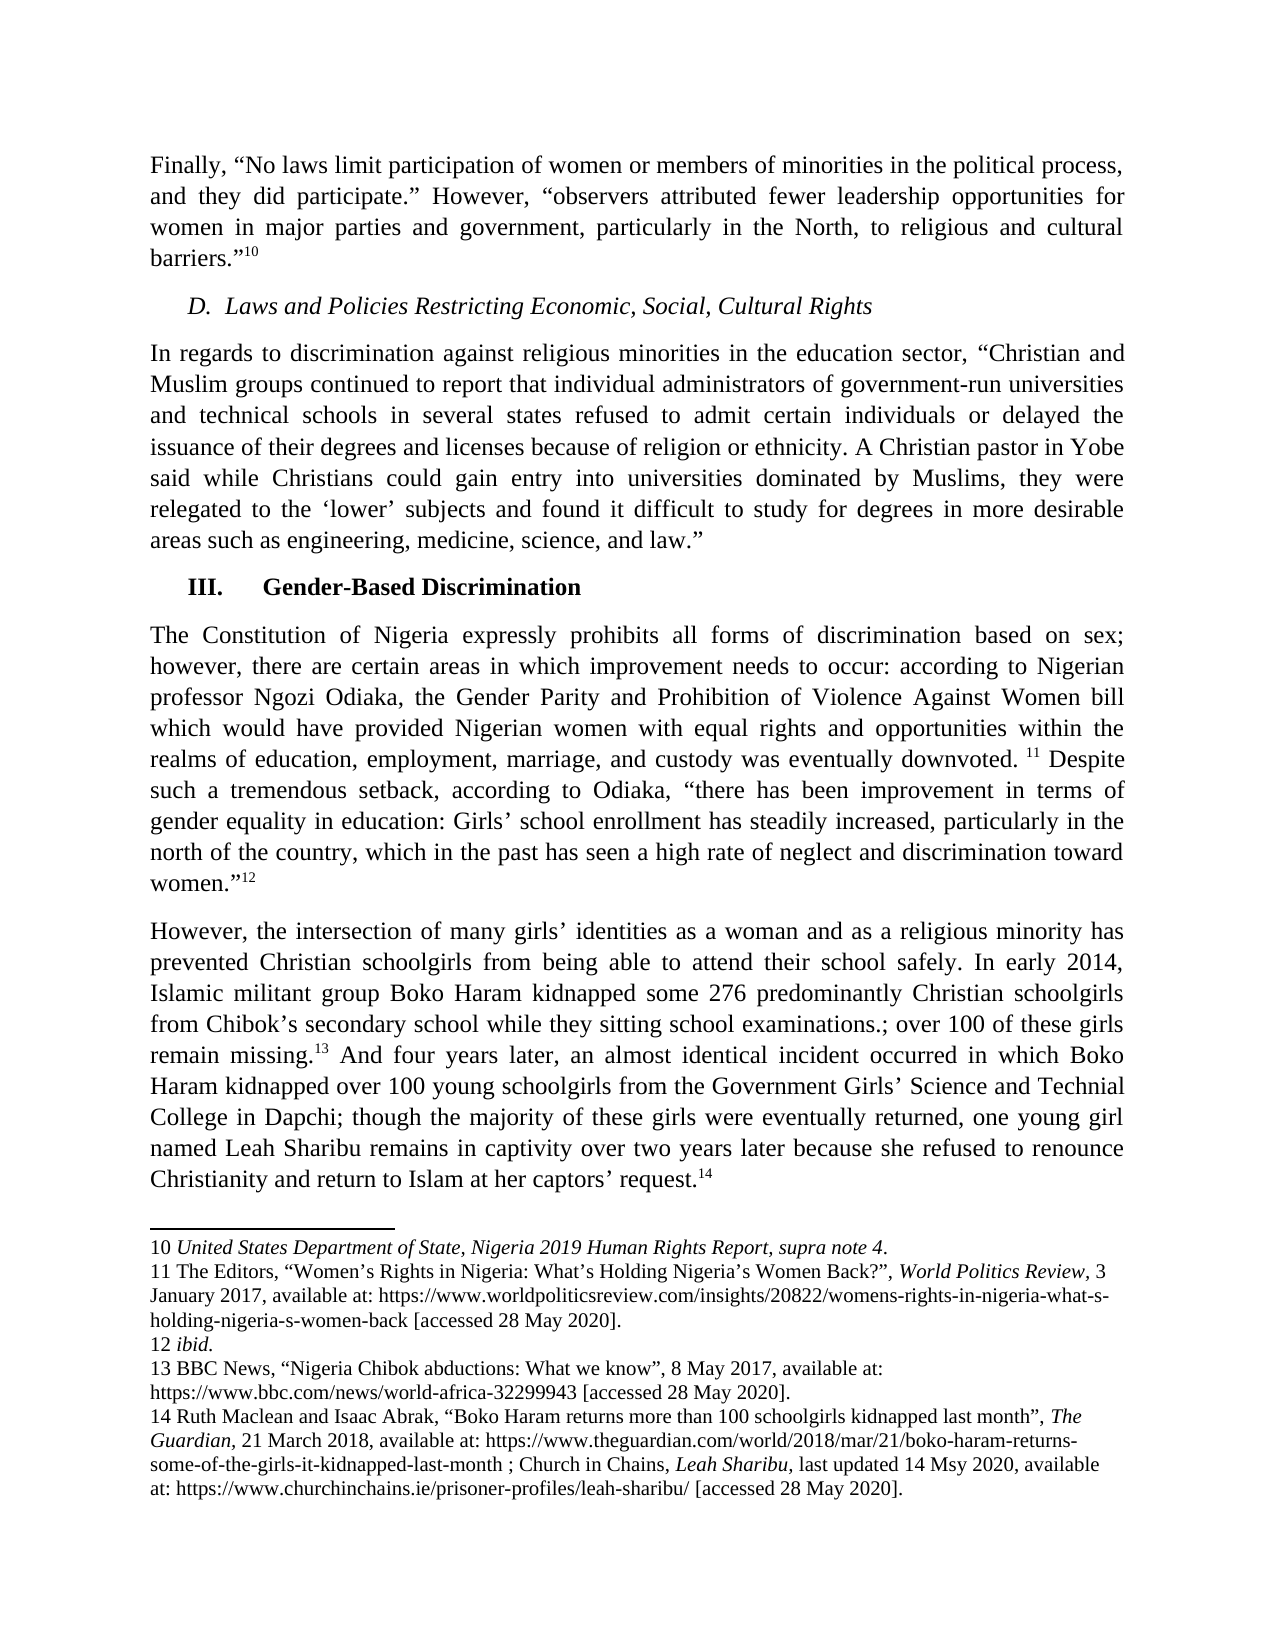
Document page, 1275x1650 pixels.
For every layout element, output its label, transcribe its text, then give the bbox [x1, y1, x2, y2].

text However, the intersection of many girls’ identities as a woman and as a religious minority has prevented Christian schoolgirls from being able to attend their school safely. In early 2014, Islamic militant group Boko Haram kidnapped some 276 predominantly Christian schoolgirls from Chibok’s secondary school while they sitting school examinations.; over 100 of these girls remain missing. And four years later, an almost identical incident occurred in which Boko Haram kidnapped over 100 young schoolgirls from the Government Girls’ Science and Technial College in Dapchi; though the majority of these girls were eventually returned, one young girl named Leah Sharibu remains in captivity over two years later because she refused to renounce Christianity and return to Islam at her captors’ request. [150, 916, 1125, 1193]
text The Constitution of Nigeria expressly prohibits all forms of discrimination based on sex; however, there are certain areas in which improvement needs to occur: according to Nigerian professor Ngozi Odiaka, the Gender Parity and Prohibition of Violence Against Women bill which would have provided Nigerian women with equal rights and opportunities within the realms of education, employment, marriage, and custody was eventually downvoted. Despite such a tremendous setback, according to Odiaka, “there has been improvement in terms of gender equality in education: Girls’ school enrollment has steadily increased, particularly in the north of the country, which in the past has seen a high rate of neglect and discrimination toward women.” [150, 620, 1125, 897]
text Finally, “No laws limit participation of women or members of minorities in the political process, and they did participate.” However, “observers attributed fewer leadership opportunities for women in major parties and government, particularly in the North, to religious and cultural barriers.” [150, 150, 1125, 272]
text In regards to discrimination against religious minorities in the education sector, “Christian and Muslim groups continued to report that individual administrators of government-run universities and technical schools in several states refused to admit certain individuals or delayed the issuance of their degrees and licenses because of religion or ethnicity. A Christian pastor in Yobe said while Christians could gain entry into universities dominated by Muslims, they were relegated to the ‘lower’ subjects and found it difficult to study for degrees in more desirable areas such as engineering, medicine, science, and law.” [150, 338, 1125, 553]
list Laws and Policies Restricting Economic, Social, Cultural Rights [187, 291, 1125, 319]
list Gender-Based Discrimination [187, 572, 1125, 601]
